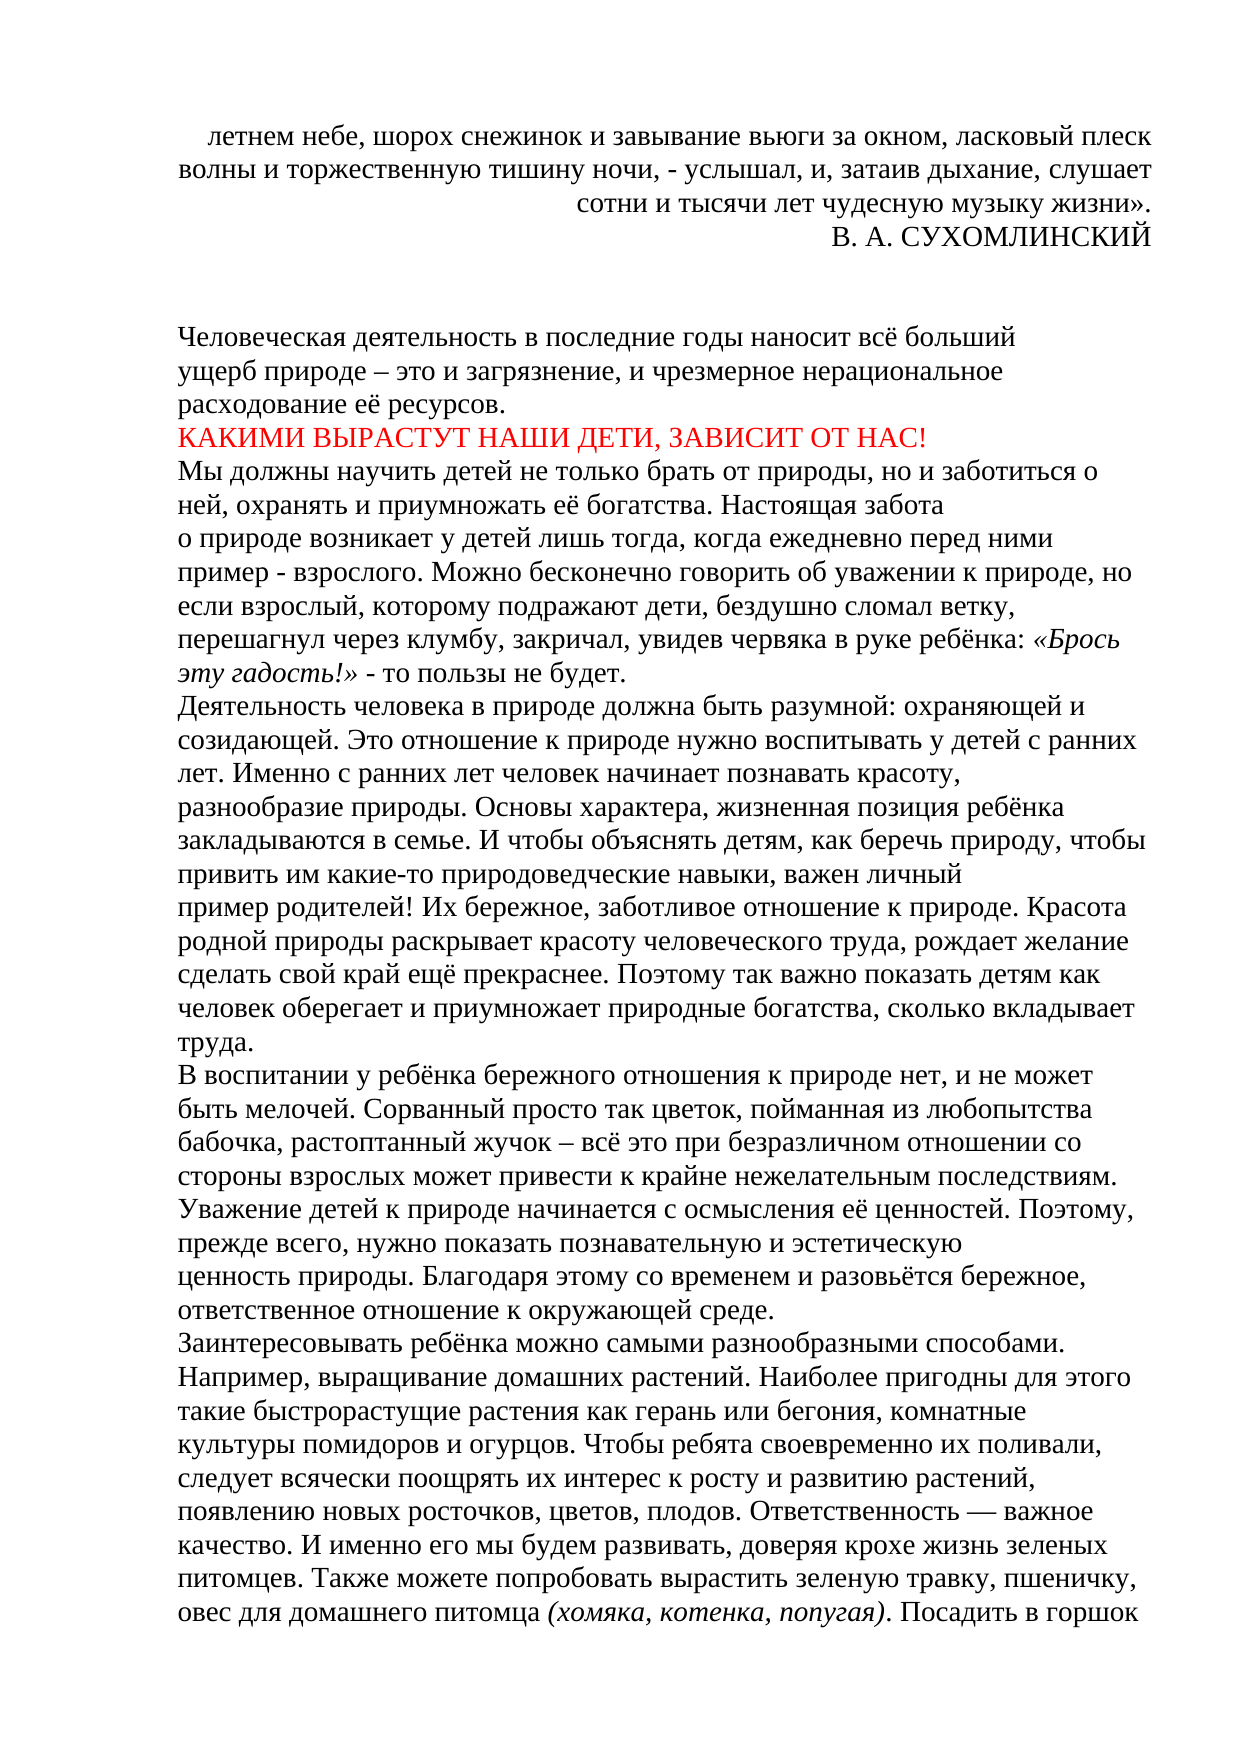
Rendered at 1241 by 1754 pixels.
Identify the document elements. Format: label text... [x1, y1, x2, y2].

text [177, 1326, 1152, 1627]
text В. А. СУХОМЛИНСКИЙ [177, 219, 1152, 252]
text Деятельность человека в природе должна быть разумной: охраняющей и созидающей. Это отношение к природе нужно воспитывать у детей с ранних лет. Именно с ранних лет человек начинает познавать красоту, разнообразие природы. Основы характера, жизненная позиция ребёнка закладываются в семье. И чтобы объяснять детям, как беречь природу, чтобы привить им какие-то природоведческие навыки, важен личный пример родителей! Их бережное, заботливое отношение к природе. Красота родной природы раскрывает красоту человеческого труда, рождает желание сделать свой край ещё прекраснее. Поэтому так важно показать детям как человек оберегает и приумножает природные богатства, сколько вкладывает труда. [177, 688, 1152, 1057]
text Человеческая деятельность в последние годы наносит всё больший ущерб природе – это и загрязнение, и чрезмерное нерациональное расходование её ресурсов. [177, 319, 1152, 420]
text КАКИМИ ВЫРАСТУТ НАШИ ДЕТИ, ЗАВИСИТ ОТ НАС! [177, 420, 1152, 453]
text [177, 118, 1152, 219]
text Мы должны научить детей не только брать от природы, но и заботиться о ней, охранять и приумножать её богатства. Настоящая забота о природе возникает у детей лишь тогда, когда ежедневно перед ними пример - взрослого. Можно бесконечно говорить об уважении к природе, но если взрослый, которому подражают дети, бездушно сломал ветку, перешагнул через клумбу, закричал, увидев червяка в руке ребёнка: «Брось эту гадость!» - то пользы не будет. [177, 453, 1152, 688]
text В воспитании у ребёнка бережного отношения к природе нет, и не может быть мелочей. Сорванный просто так цветок, пойманная из любопытства бабочка, растоптанный жучок – всё это при безразличном отношении со стороны взрослых может привести к крайне нежелательным последствиям. Уважение детей к природе начинается с осмысления её ценностей. Поэтому, прежде всего, нужно показать познавательную и эстетическую ценность природы. Благодаря этому со временем и разовьётся бережное, ответственное отношение к окружающей среде. [177, 1057, 1152, 1326]
